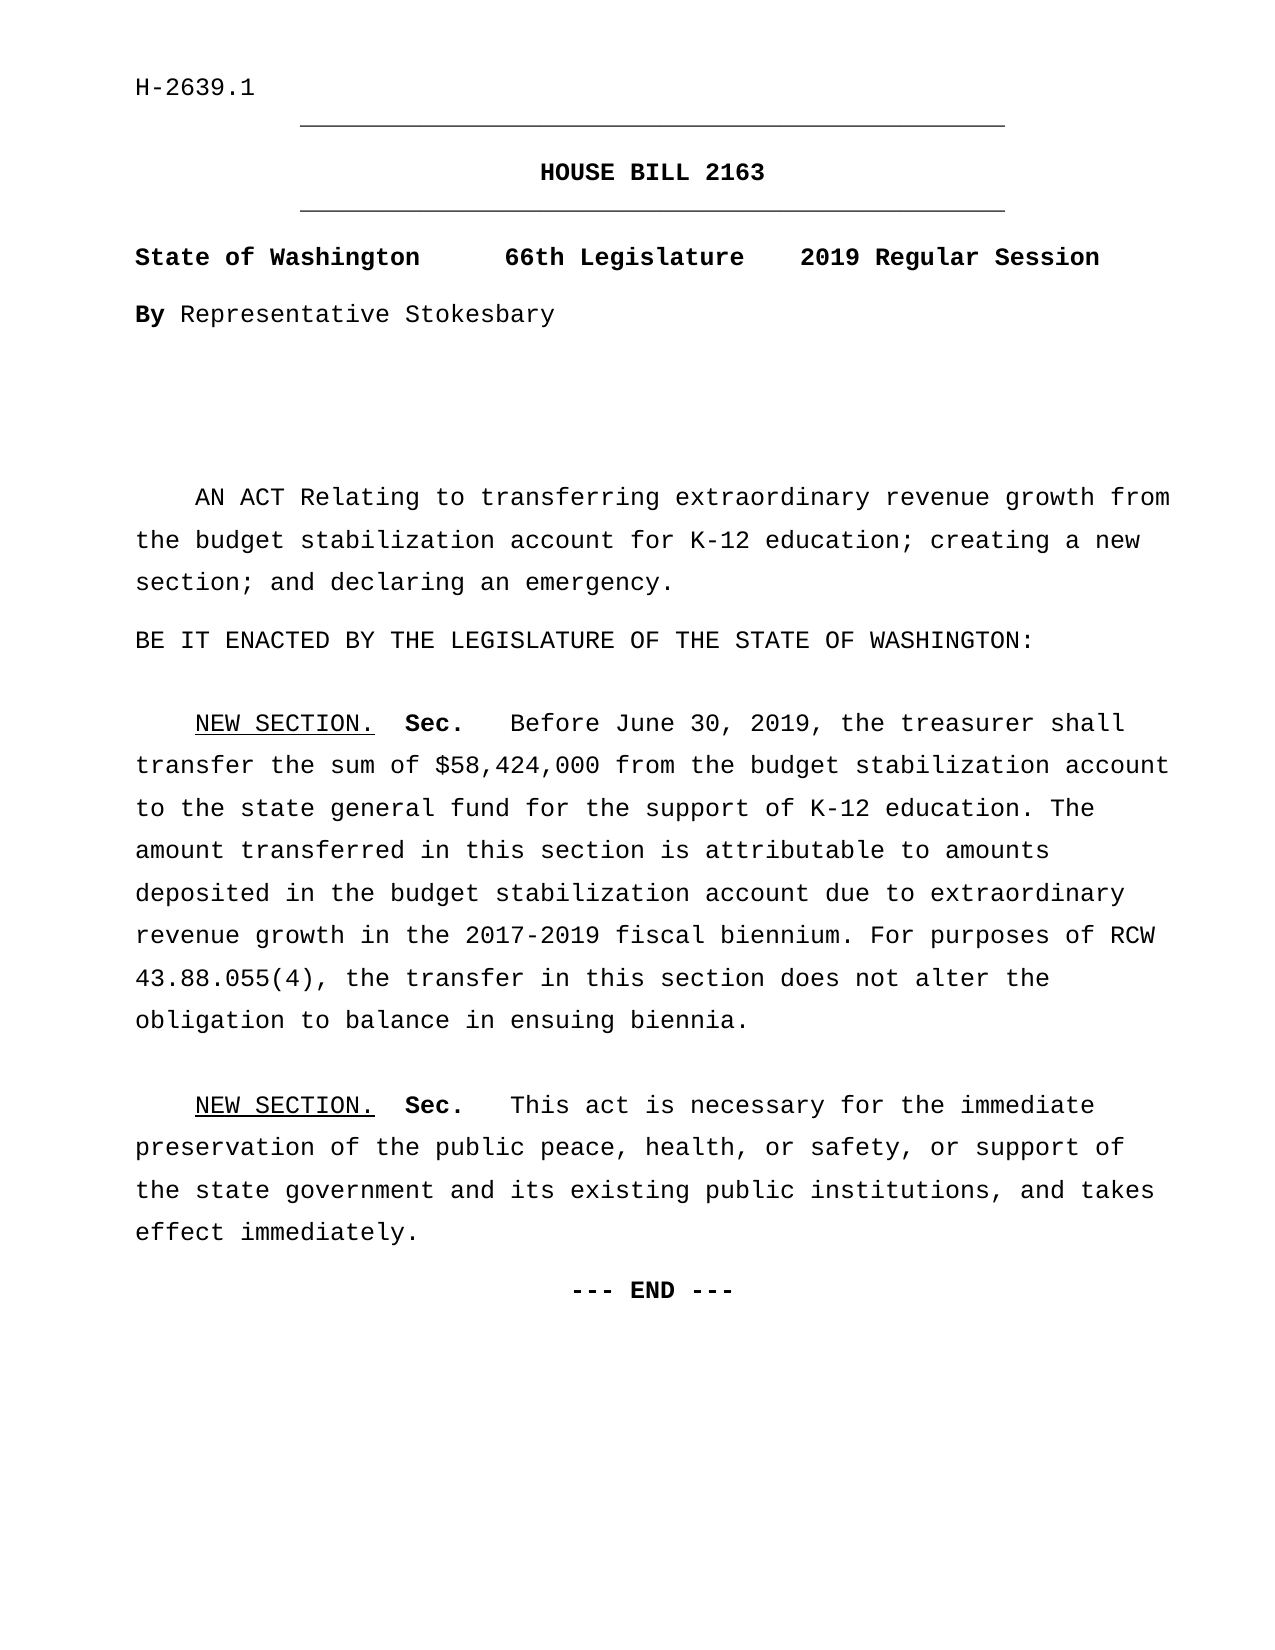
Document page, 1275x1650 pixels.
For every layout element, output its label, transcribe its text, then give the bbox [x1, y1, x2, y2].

text By Representative Stokesbary [135, 302, 1170, 330]
text HOUSE BILL 2163 [135, 160, 1170, 188]
text BE IT ENACTED BY THE LEGISLATURE OF THE STATE OF WASHINGTON: [135, 627, 1170, 656]
text --- END --- [135, 1277, 1170, 1306]
text _______________________________________________ [135, 188, 1170, 217]
text State of Washington 66th Legislature 2019 Regular Session [135, 245, 1170, 273]
text AN ACT Relating to transferring extraordinary revenue growth from the budget stabilization account for K-12 education; creating a new section; and declaring an emergency. [135, 472, 1170, 599]
text NEW SECTION. Sec. Before June 30, 2019, the treasurer shall transfer the sum of $58,424,000 from the budget stabilization account to the state general fund for the support of K-12 education. The amount transferred in this section is attributable to amounts deposited in the budget stabilization account due to extraordinary revenue growth in the 2017-2019 fiscal biennium. For purposes of RCW 43.88.055(4), the transfer in this section does not alter the obligation to balance in ensuing biennia. [135, 697, 1170, 1037]
text NEW SECTION. Sec. This act is necessary for the immediate preservation of the public peace, health, or safety, or support of the state government and its existing public institutions, and takes effect immediately. [135, 1079, 1170, 1249]
text H-2639.1 [135, 75, 1170, 103]
text _______________________________________________ [135, 103, 1170, 132]
